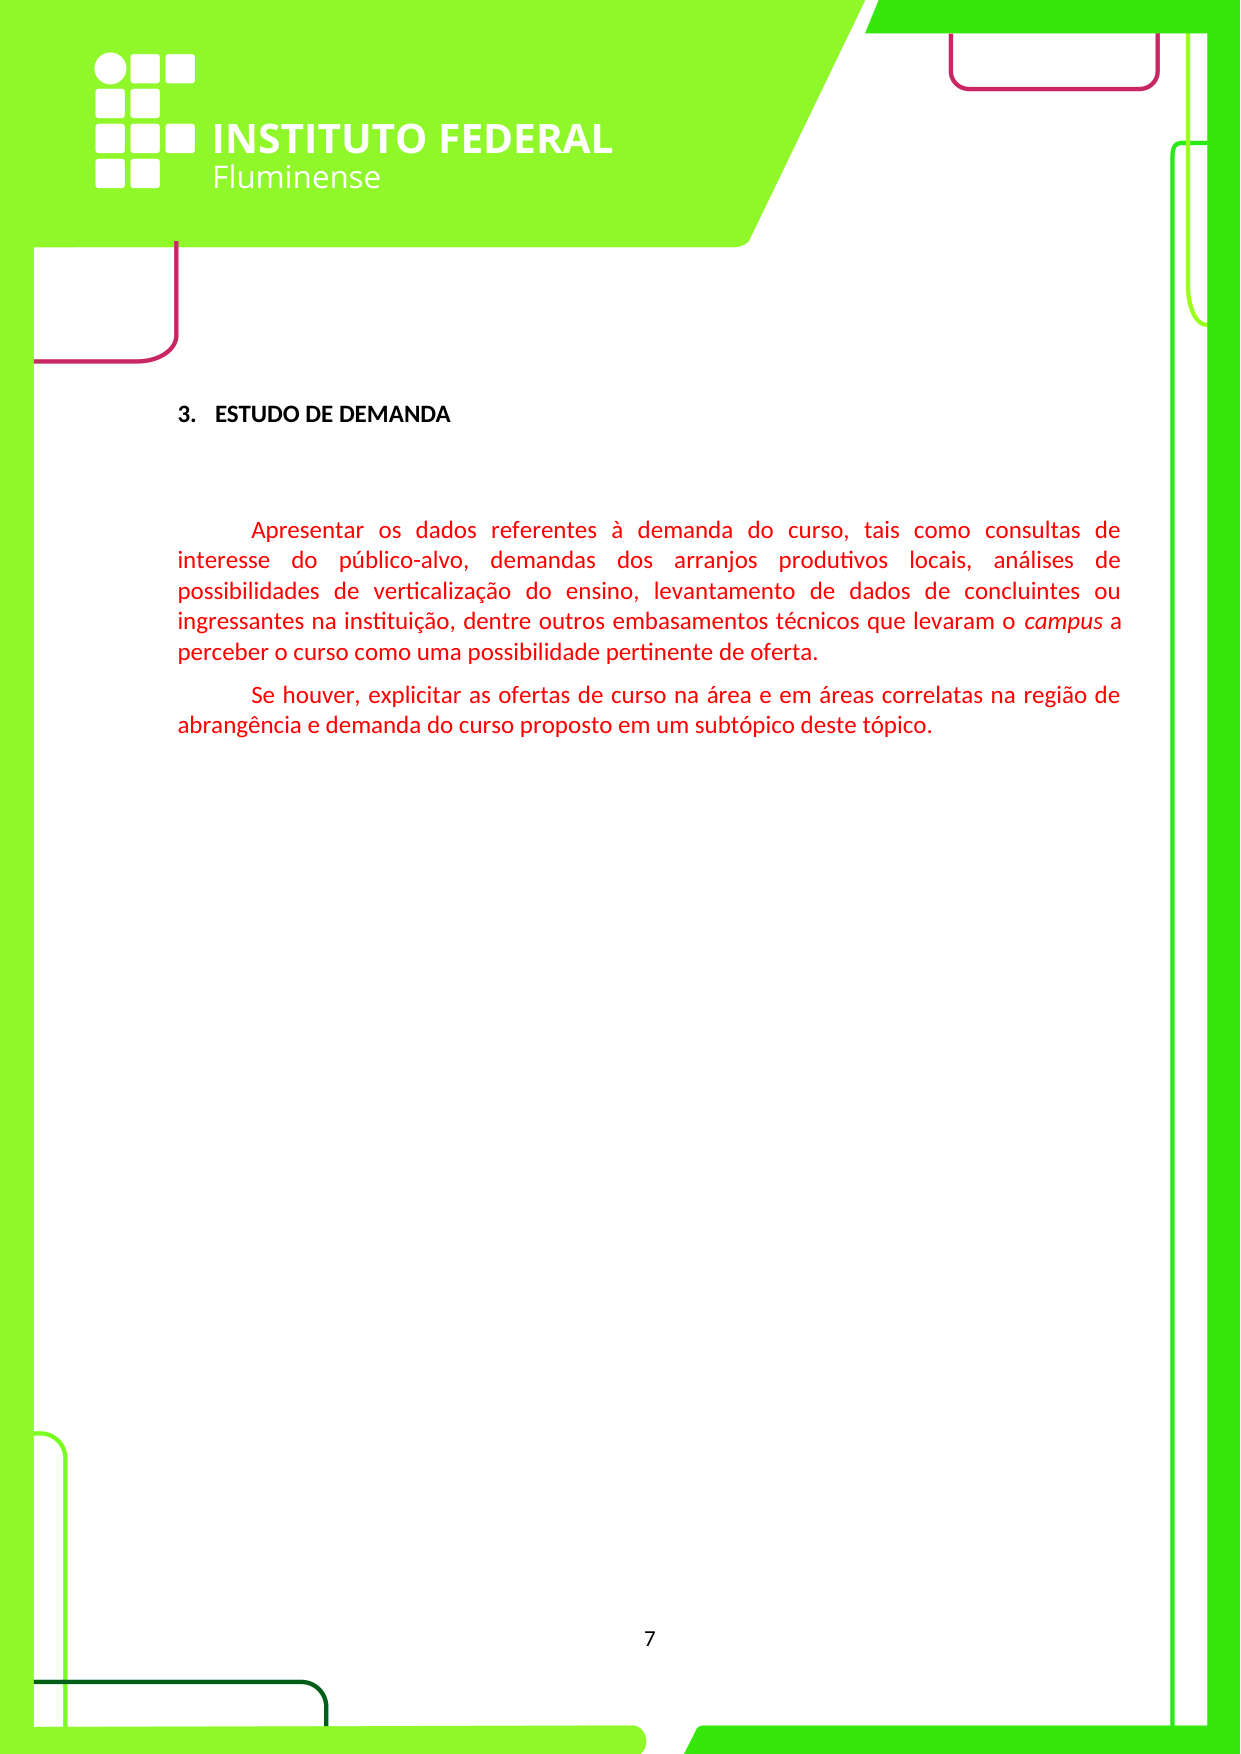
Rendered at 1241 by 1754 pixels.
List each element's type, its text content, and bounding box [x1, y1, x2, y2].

text Se houver, explicitar as ofertas de curso na área e em áreas correlatas na região de abrangência e demanda do curso proposto em um subtópico deste tópico. [177, 679, 1122, 740]
subtitle ESTUDO DE DEMANDA [177, 398, 1122, 429]
picture [0, 0, 1240, 1754]
text Apresentar os dados referentes à demanda do curso, tais como consultas de interesse do público-alvo, demandas dos arranjos produtivos locais, análises de possibilidades de verticalização do ensino, levantamento de dados de concluintes ou ingressantes na instituição, dentre outros embasamentos técnicos que levaram o campus a perceber o curso como uma possibilidade pertinente de oferta. [177, 514, 1122, 666]
